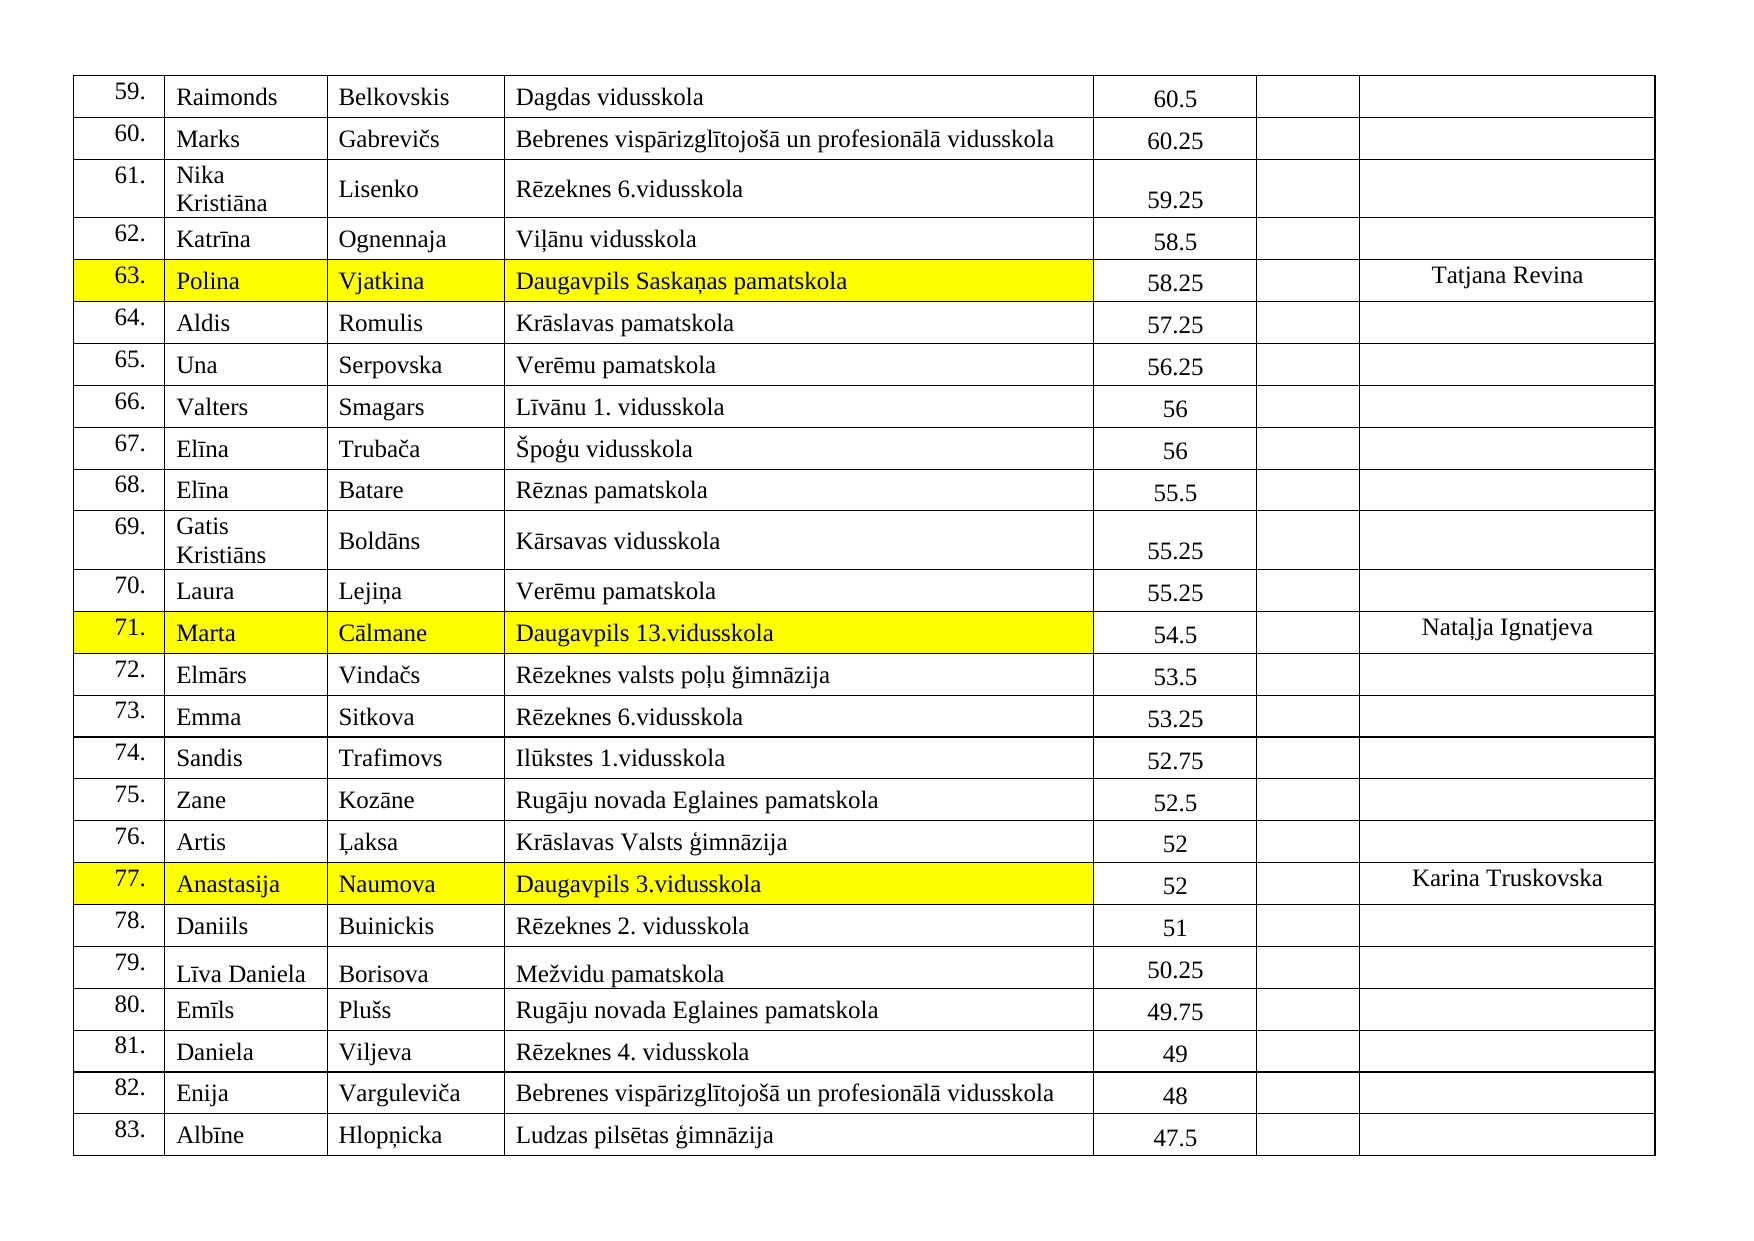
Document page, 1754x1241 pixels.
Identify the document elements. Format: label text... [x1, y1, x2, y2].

table_cell [1360, 779, 1654, 820]
table_cell Rēzeknes 6.vidusskola [505, 160, 1093, 217]
table_cell [1360, 570, 1654, 611]
table_cell [1360, 218, 1654, 259]
table_cell 52.75 [1094, 738, 1256, 778]
table_cell [74, 570, 164, 611]
table_cell 49.75 [1094, 989, 1256, 1029]
table_cell Serpovska [328, 344, 504, 385]
table_cell [1360, 989, 1654, 1029]
table_cell [1360, 654, 1654, 694]
table_cell Enija [165, 1073, 327, 1113]
table_cell Daugavpils Saskaņas pamatskola [505, 260, 1093, 301]
table_cell Rēznas pamatskola [505, 470, 1093, 510]
table_cell [1360, 1073, 1654, 1113]
table_cell Tatjana Revina [1360, 260, 1654, 301]
table_cell Līvānu 1. vidusskola [505, 386, 1093, 427]
table_cell [74, 863, 164, 904]
table_cell Daniela [165, 1031, 327, 1071]
table_cell [1257, 654, 1359, 694]
table_cell 51 [1094, 905, 1256, 946]
table_cell 53.5 [1094, 654, 1256, 694]
table_cell [74, 612, 164, 653]
table_cell Smagars [328, 386, 504, 427]
table_cell 52 [1094, 821, 1256, 862]
table_cell Karina Truskovska [1360, 863, 1654, 904]
table_cell Katrīna [165, 218, 327, 259]
table_cell Elīna [165, 428, 327, 468]
table_cell 54.5 [1094, 612, 1256, 653]
table_cell [1257, 779, 1359, 820]
table_cell [1257, 738, 1359, 778]
table_cell [74, 260, 164, 301]
table_cell Verēmu pamatskola [505, 570, 1093, 611]
table_cell [74, 654, 164, 694]
table_cell 59.25 [1094, 160, 1256, 217]
table_cell [1257, 470, 1359, 510]
table_cell Batare [328, 470, 504, 510]
table_cell Kozāne [328, 779, 504, 820]
table_cell Rēzeknes valsts poļu ğimnāzija [505, 654, 1093, 694]
table_cell [1257, 612, 1359, 653]
table_cell Laura [165, 570, 327, 611]
table_cell Anastasija [165, 863, 327, 904]
table_cell Bebrenes vispārizglītojošā un profesionālā vidusskola [505, 1073, 1093, 1113]
table_cell Plušs [328, 989, 504, 1029]
table_cell Rugāju novada Eglaines pamatskola [505, 779, 1093, 820]
table_cell [1257, 118, 1359, 159]
table_cell [74, 947, 164, 988]
table_cell Sandis [165, 738, 327, 778]
table_cell Nika Kristiāna [165, 160, 327, 217]
table_cell Boldāns [328, 511, 504, 569]
table_cell Marta [165, 612, 327, 653]
table_cell [1257, 302, 1359, 343]
table_cell [1360, 947, 1654, 988]
table_cell Valters [165, 386, 327, 427]
table_cell Lisenko [328, 160, 504, 217]
table_cell Mežvidu pamatskola [505, 947, 1093, 988]
table_cell [1360, 160, 1654, 217]
table_cell [74, 779, 164, 820]
table_cell Gabrevičs [328, 118, 504, 159]
table_cell [1360, 344, 1654, 385]
table_cell [1257, 160, 1359, 217]
table_cell [74, 905, 164, 946]
table_cell [1257, 386, 1359, 427]
table_cell 47.5 [1094, 1114, 1256, 1155]
table_cell [74, 302, 164, 343]
table_cell Marks [165, 118, 327, 159]
table_cell Daugavpils 3.vidusskola [505, 863, 1093, 904]
table_cell [74, 1114, 164, 1155]
table_cell Una [165, 344, 327, 385]
table_cell [1257, 1114, 1359, 1155]
table_cell Varguleviča [328, 1073, 504, 1113]
table_cell 58.25 [1094, 260, 1256, 301]
table_cell Špoģu vidusskola [505, 428, 1093, 468]
table_cell [74, 386, 164, 427]
table_cell [1257, 1031, 1359, 1071]
table_cell Krāslavas pamatskola [505, 302, 1093, 343]
table_cell Kārsavas vidusskola [505, 511, 1093, 569]
table_cell 60.5 [1094, 76, 1256, 117]
table_cell Ludzas pilsētas ģimnāzija [505, 1114, 1093, 1155]
table_cell Ilūkstes 1.vidusskola [505, 738, 1093, 778]
table_cell [1257, 428, 1359, 468]
table_cell Viļānu vidusskola [505, 218, 1093, 259]
table_cell Sitkova [328, 696, 504, 736]
table_cell Borisova [328, 947, 504, 988]
table_cell 55.25 [1094, 511, 1256, 569]
table_cell [74, 428, 164, 468]
table_cell [1257, 821, 1359, 862]
table_cell [74, 696, 164, 736]
table_cell Gatis Kristiāns [165, 511, 327, 569]
table_cell [1360, 118, 1654, 159]
table_cell [1360, 821, 1654, 862]
table_cell Rēzeknes 6.vidusskola [505, 696, 1093, 736]
table_cell Ognennaja [328, 218, 504, 259]
table_cell [74, 118, 164, 159]
table_cell Daniils [165, 905, 327, 946]
table_cell 55.5 [1094, 470, 1256, 510]
table_cell [1257, 696, 1359, 736]
table_cell [1360, 511, 1654, 569]
table_cell Albīne [165, 1114, 327, 1155]
table_cell Verēmu pamatskola [505, 344, 1093, 385]
table_cell Vjatkina [328, 260, 504, 301]
table_cell [74, 160, 164, 217]
table_cell Hlopņicka [328, 1114, 504, 1155]
table_cell [74, 344, 164, 385]
table_cell [1360, 1114, 1654, 1155]
table_cell Raimonds [165, 76, 327, 117]
table_cell [74, 989, 164, 1029]
table_cell 48 [1094, 1073, 1256, 1113]
table_cell [74, 511, 164, 569]
table_cell Emma [165, 696, 327, 736]
table_cell Ļaksa [328, 821, 504, 862]
table_cell [1360, 738, 1654, 778]
table_cell [1257, 570, 1359, 611]
table_cell Bebrenes vispārizglītojošā un profesionālā vidusskola [505, 118, 1093, 159]
table_cell [1257, 76, 1359, 117]
table_cell 55.25 [1094, 570, 1256, 611]
table_cell [74, 470, 164, 510]
table_cell Elīna [165, 470, 327, 510]
table_cell [1360, 302, 1654, 343]
table_cell Artis [165, 821, 327, 862]
table_cell Trafimovs [328, 738, 504, 778]
table_cell Rugāju novada Eglaines pamatskola [505, 989, 1093, 1029]
table_cell Trubača [328, 428, 504, 468]
table_cell 53.25 [1094, 696, 1256, 736]
table_cell 60.25 [1094, 118, 1256, 159]
table_cell [1257, 905, 1359, 946]
table_cell Lejiņa [328, 570, 504, 611]
table_cell Dagdas vidusskola [505, 76, 1093, 117]
table_cell [1360, 696, 1654, 736]
table_cell 52.5 [1094, 779, 1256, 820]
table_cell 56 [1094, 428, 1256, 468]
table_cell Rēzeknes 4. vidusskola [505, 1031, 1093, 1071]
table_cell Naumova [328, 863, 504, 904]
table_cell [1257, 344, 1359, 385]
table_cell [74, 1073, 164, 1113]
table_cell Buinickis [328, 905, 504, 946]
table_cell Emīls [165, 989, 327, 1029]
table_cell [1360, 470, 1654, 510]
table_cell [1360, 386, 1654, 427]
table_cell Krāslavas Valsts ģimnāzija [505, 821, 1093, 862]
table_cell [74, 1031, 164, 1071]
table_cell [1360, 905, 1654, 946]
table_cell [1360, 428, 1654, 468]
table_cell 49 [1094, 1031, 1256, 1071]
table_cell [74, 738, 164, 778]
table_cell [1257, 989, 1359, 1029]
table_cell Rēzeknes 2. vidusskola [505, 905, 1093, 946]
table_cell 58.5 [1094, 218, 1256, 259]
table_cell [74, 76, 164, 117]
table_cell Cālmane [328, 612, 504, 653]
table_cell Aldis [165, 302, 327, 343]
table_cell [1257, 218, 1359, 259]
table_cell [1360, 1031, 1654, 1071]
table_cell [1257, 947, 1359, 988]
table_cell 56.25 [1094, 344, 1256, 385]
table_cell Polina [165, 260, 327, 301]
table_cell 57.25 [1094, 302, 1256, 343]
table_cell [1257, 1073, 1359, 1113]
table_cell [74, 821, 164, 862]
table_cell [1257, 863, 1359, 904]
table_cell [74, 218, 164, 259]
table_cell Līva Daniela [165, 947, 327, 988]
table_cell Vindačs [328, 654, 504, 694]
table_cell Viljeva [328, 1031, 504, 1071]
table_cell Romulis [328, 302, 504, 343]
table_cell 52 [1094, 863, 1256, 904]
table_cell 56 [1094, 386, 1256, 427]
table_cell Daugavpils 13.vidusskola [505, 612, 1093, 653]
table_cell [1360, 76, 1654, 117]
table_cell 50.25 [1094, 947, 1256, 988]
table_cell Belkovskis [328, 76, 504, 117]
table_cell Nataļja Ignatjeva [1360, 612, 1654, 653]
table_cell Zane [165, 779, 327, 820]
table_cell [1257, 511, 1359, 569]
table_cell [1257, 260, 1359, 301]
table_cell Elmārs [165, 654, 327, 694]
